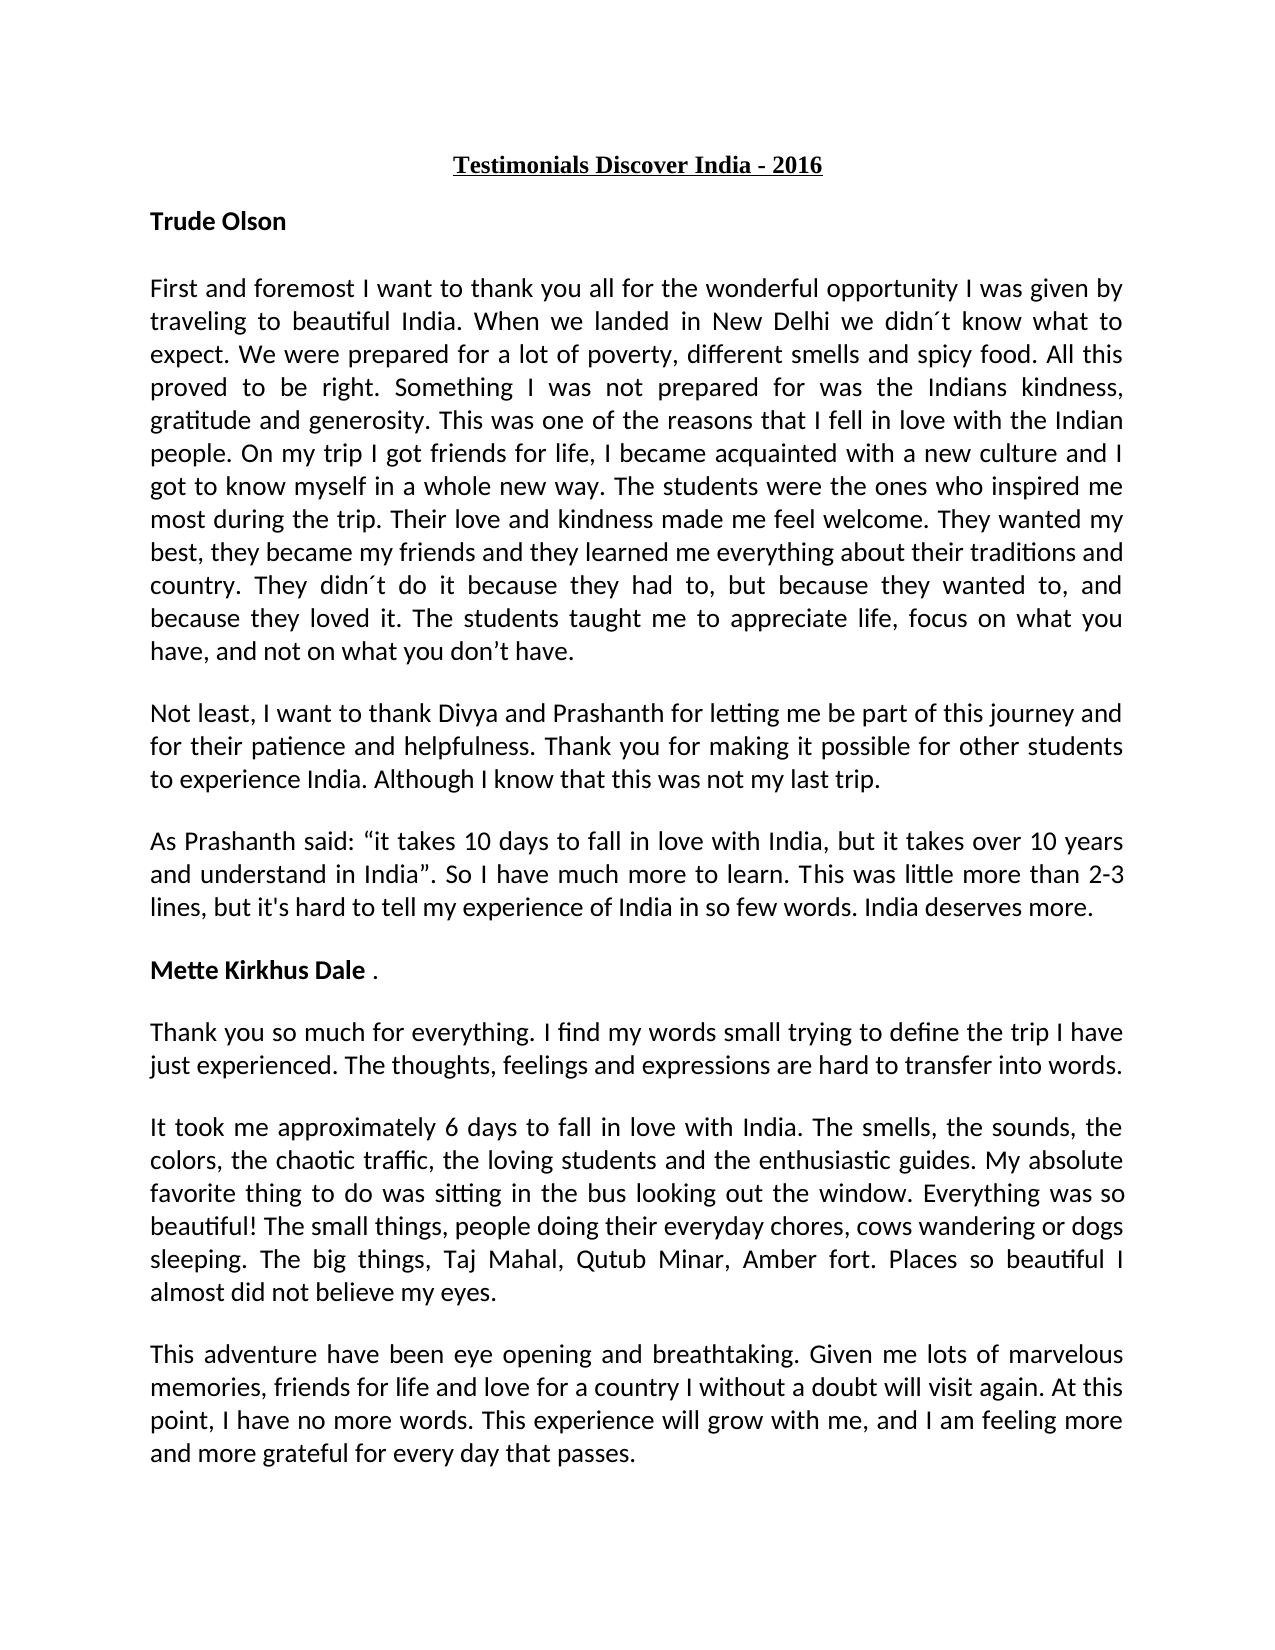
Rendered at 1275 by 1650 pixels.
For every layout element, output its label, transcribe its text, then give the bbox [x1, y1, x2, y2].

text Mette Kirkhus Dale . [150, 953, 1125, 986]
text First and foremost I want to thank you all for the wonderful opportunity I was given by traveling to beautiful India. When we landed in New Delhi we didn´t know what to expect. We were prepared for a lot of poverty, different smells and spicy food. All this proved to be right. Something I was not prepared for was the Indians kindness, gratitude and generosity. This was one of the reasons that I fell in love with the Indian people. On my trip I got friends for life, I became acquainted with a new culture and I got to know myself in a whole new way. The students were the ones who inspired me most during the trip. Their love and kindness made me feel welcome. They wanted my best, they became my friends and they learned me everything about their traditions and country. They didn´t do it because they had to, but because they wanted to, and because they loved it. The students taught me to appreciate life, focus on what you have, and not on what you don’t have. [150, 271, 1125, 667]
text Thank you so much for everything. I find my words small trying to define the trip I have just experienced. The thoughts, feelings and expressions are hard to transfer into words. [150, 1015, 1125, 1081]
text As Prashanth said: “it takes 10 days to fall in love with India, but it takes over 10 years and understand in India”. So I have much more to learn. This was little more than 2-3 lines, but it's hard to tell my experience of India in so few words. India deserves more. [150, 824, 1125, 924]
text Not least, I want to thank Divya and Prashanth for letting me be part of this journey and for their patience and helpfulness. Thank you for making it possible for other students to experience India. Although I know that this was not my last trip. [150, 696, 1125, 795]
text This adventure have been eye opening and breathtaking. Given me lots of marvelous memories, friends for life and love for a country I without a doubt will visit again. At this point, I have no more words. This experience will grow with me, and I am feeling more and more grateful for every day that passes. [150, 1337, 1125, 1469]
text Trude Olson [150, 204, 1125, 237]
text Testimonials Discover India - 2016 [150, 150, 1125, 179]
text It took me approximately 6 days to fall in love with India. The smells, the sounds, the colors, the chaotic traffic, the loving students and the enthusiastic guides. My absolute favorite thing to do was sitting in the bus looking out the window. Everything was so beautiful! The small things, people doing their everyday chores, cows wandering or dogs sleeping. The big things, Taj Mahal, Qutub Minar, Amber fort. Places so beautiful I almost did not believe my eyes. [150, 1110, 1125, 1308]
